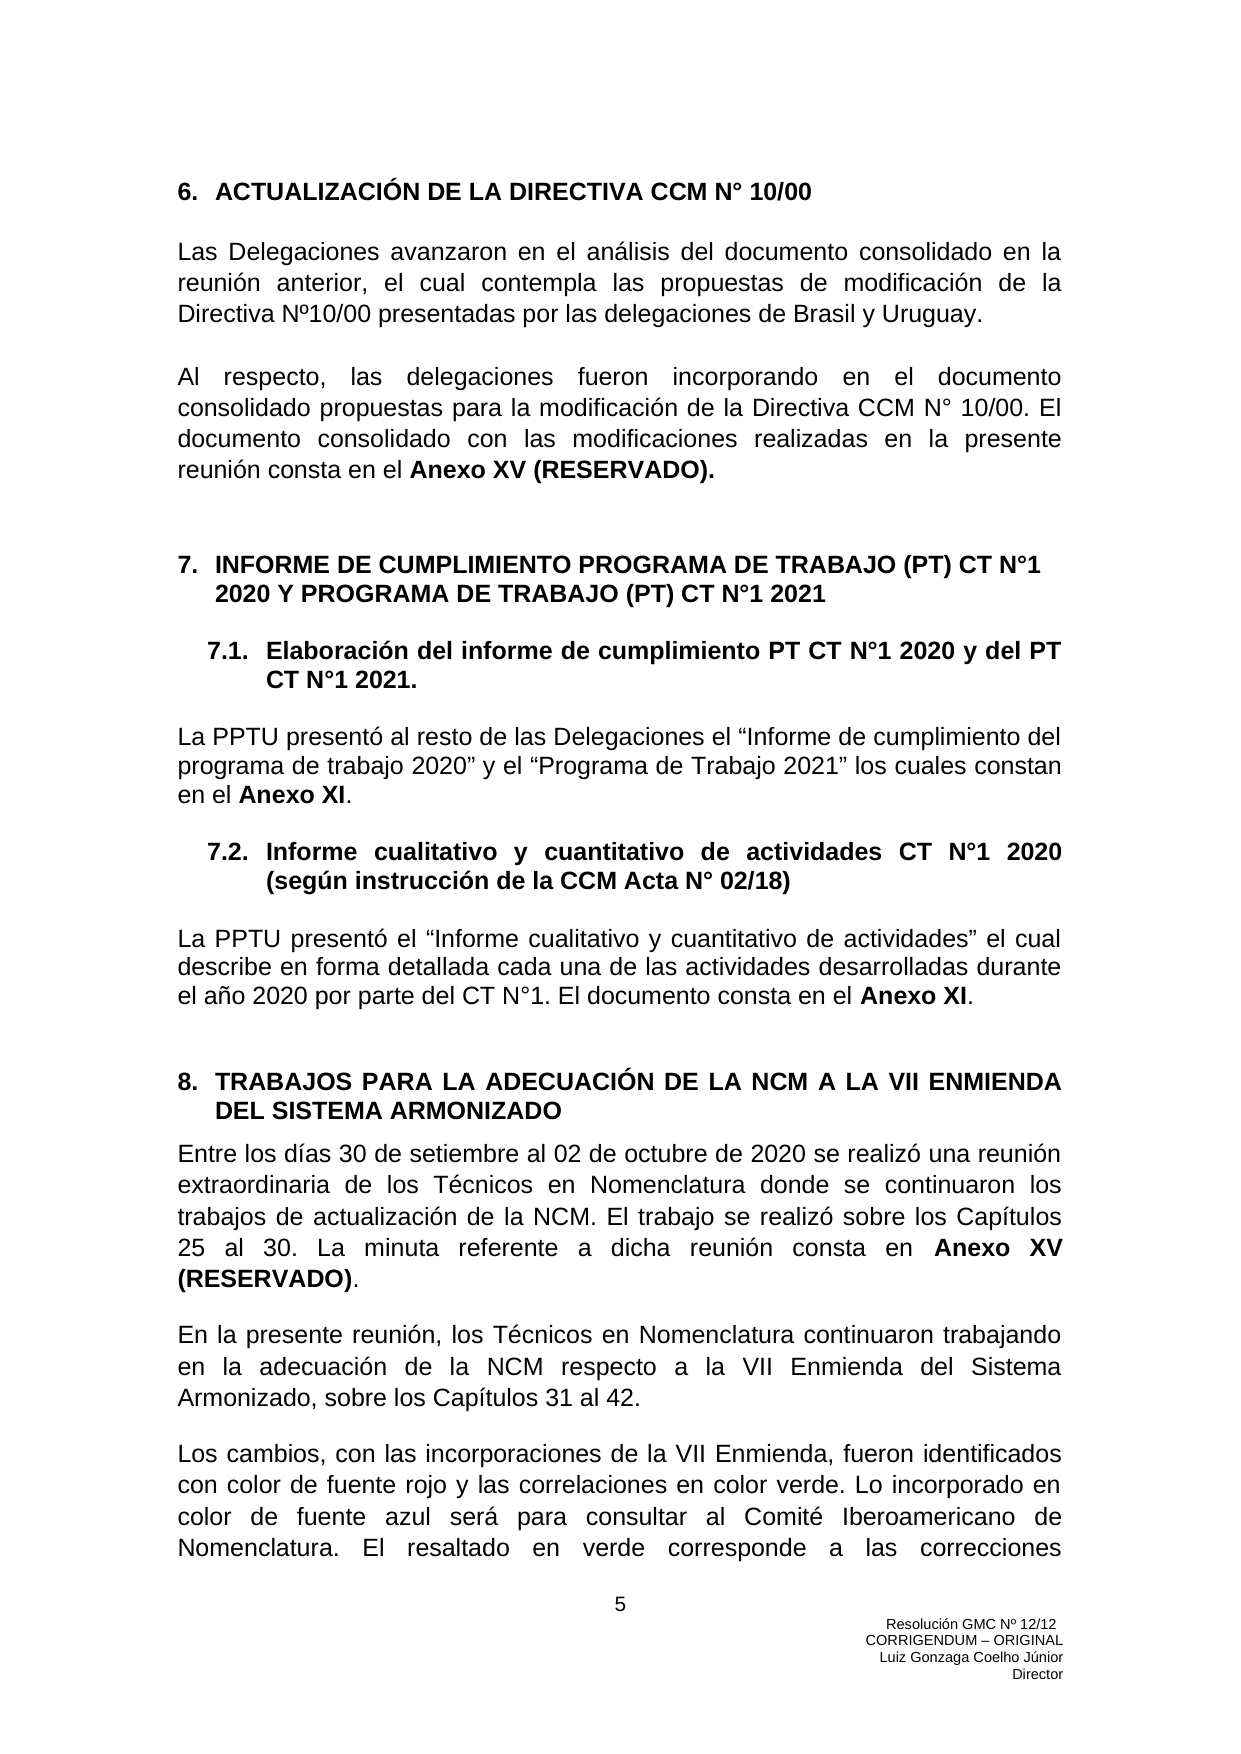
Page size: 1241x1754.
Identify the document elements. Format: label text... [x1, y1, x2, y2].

list Informe cualitativo y cuantitativo de actividades CT N°1 2020 (según instrucción de la CCM Acta N° 02/18) [207, 837, 1063, 895]
list La PPTU presentó al resto de las Delegaciones el “Informe de cumplimiento del programa de trabajo 2020” y el “Programa de Trabajo 2021” los cuales constan en el Anexo XI. [177, 722, 1063, 809]
text Las Delegaciones avanzaron en el análisis del documento consolidado en la reunión anterior, el cual contempla las propuestas de modificación de la Directiva Nº10/00 presentadas por las delegaciones de Brasil y Uruguay. [177, 237, 1063, 328]
list TRABAJOS PARA LA ADECUACIÓN DE LA NCM A LA VII ENMIENDA DEL SISTEMA ARMONIZADO [177, 1067, 1063, 1125]
list INFORME DE CUMPLIMIENTO PROGRAMA DE TRABAJO (PT) CT N°1 2020 Y PROGRAMA DE TRABAJO (PT) CT N°1 2021 [177, 550, 1063, 607]
list ACTUALIZACIÓN DE LA DIRECTIVA CCM N° 10/00 [177, 177, 1063, 205]
list La PPTU presentó el “Informe cualitativo y cuantitativo de actividades” el cual describe en forma detallada cada una de las actividades desarrolladas durante el año 2020 por parte del CT N°1. El documento consta en el Anexo XI. [177, 924, 1063, 1010]
text Al respecto, las delegaciones fueron incorporando en el documento consolidado propuestas para la modificación de la Directiva CCM N° 10/00. El documento consolidado con las modificaciones realizadas en la presente reunión consta en el Anexo XV (RESERVADO). [177, 362, 1063, 484]
text En la presente reunión, los Técnicos en Nomenclatura continuaron trabajando en la adecuación de la NCM respecto a la VII Enmienda del Sistema Armonizado, sobre los Capítulos 31 al 42. [177, 1319, 1063, 1412]
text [177, 1437, 1063, 1562]
list Elaboración del informe de cumplimiento PT CT N°1 2020 y del PT CT N°1 2021. [207, 636, 1063, 694]
text Entre los días 30 de setiembre al 02 de octubre de 2020 se realizó una reunión extraordinaria de los Técnicos en Nomenclatura donde se continuaron los trabajos de actualización de la NCM. El trabajo se realizó sobre los Capítulos 25 al 30. La minuta referente a dicha reunión consta en Anexo XV (RESERVADO). [177, 1137, 1063, 1294]
